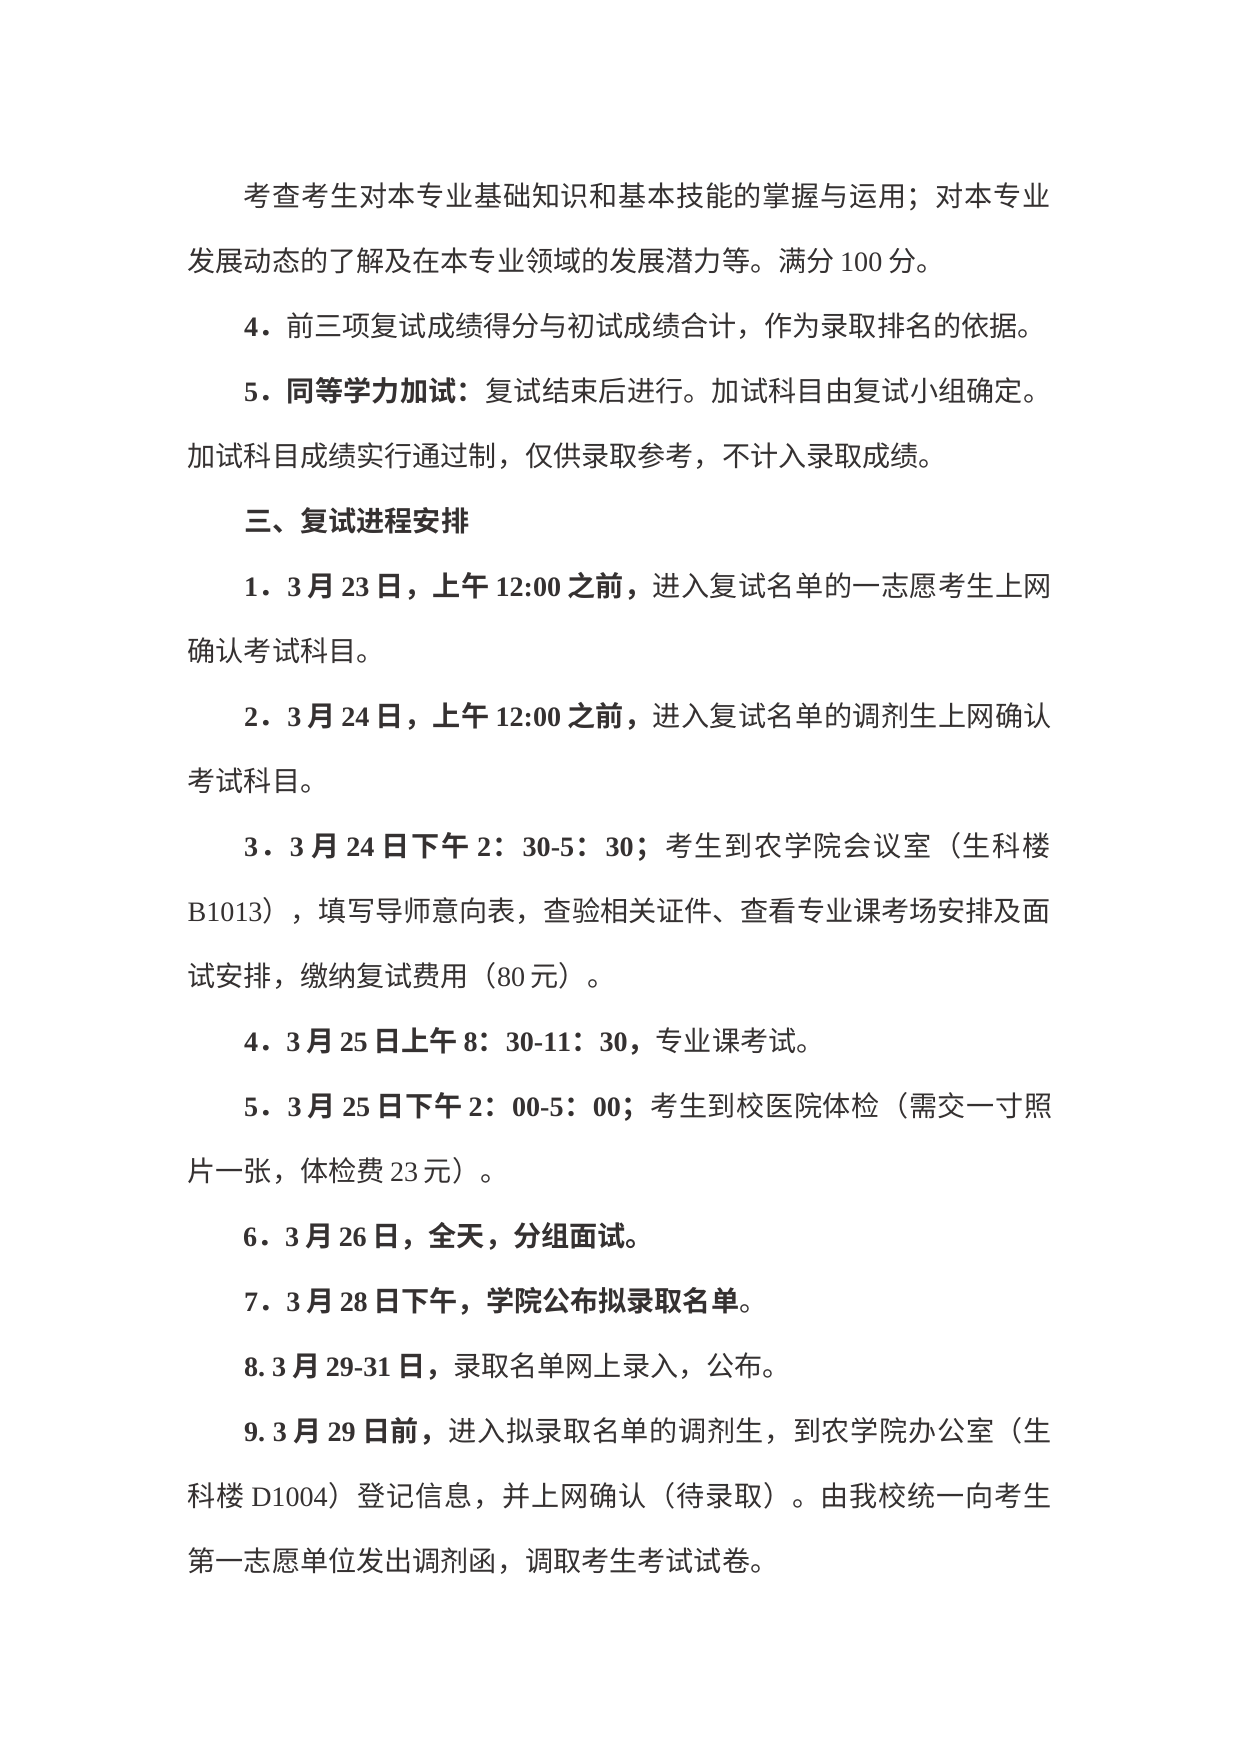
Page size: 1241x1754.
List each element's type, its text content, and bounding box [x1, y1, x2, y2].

text 5．3月25日下午2：00-5：00；考生到校医院体检（需交一寸照片一张，体检费23元）。 [187, 1072, 1053, 1202]
text 考查考生对本专业基础知识和基本技能的掌握与运用；对本专业发展动态的了解及在本专业领域的发展潜力等。满分100分。 [187, 162, 1053, 292]
text 1．3月23日，上午12:00之前，进入复试名单的一志愿考生上网确认考试科目。 [187, 552, 1053, 682]
text 6．3月26日，全天，分组面试。 [187, 1202, 1053, 1267]
text 7．3月28日下午，学院公布拟录取名单。 [187, 1267, 1053, 1332]
text 9. 3月29日前，进入拟录取名单的调剂生，到农学院办公室（生科楼D1004）登记信息，并上网确认（待录取）。由我校统一向考生第一志愿单位发出调剂函，调取考生考试试卷。 [187, 1397, 1053, 1592]
text 5．同等学力加试：复试结束后进行。加试科目由复试小组确定。加试科目成绩实行通过制，仅供录取参考，不计入录取成绩。 [187, 357, 1053, 487]
text 3．3月24日下午2：30-5：30；考生到农学院会议室（生科楼B1013），填写导师意向表，查验相关证件、查看专业课考场安排及面试安排，缴纳复试费用（80元）。 [187, 812, 1053, 1007]
text 2．3月24日，上午12:00之前，进入复试名单的调剂生上网确认考试科目。 [187, 682, 1053, 812]
text 4．3月25日上午8：30-11：30，专业课考试。 [187, 1007, 1053, 1072]
text 三、复试进程安排 [187, 487, 1053, 552]
text 4．前三项复试成绩得分与初试成绩合计，作为录取排名的依据。 [187, 292, 1053, 357]
text 8. 3月29-31日，录取名单网上录入，公布。 [187, 1332, 1053, 1397]
